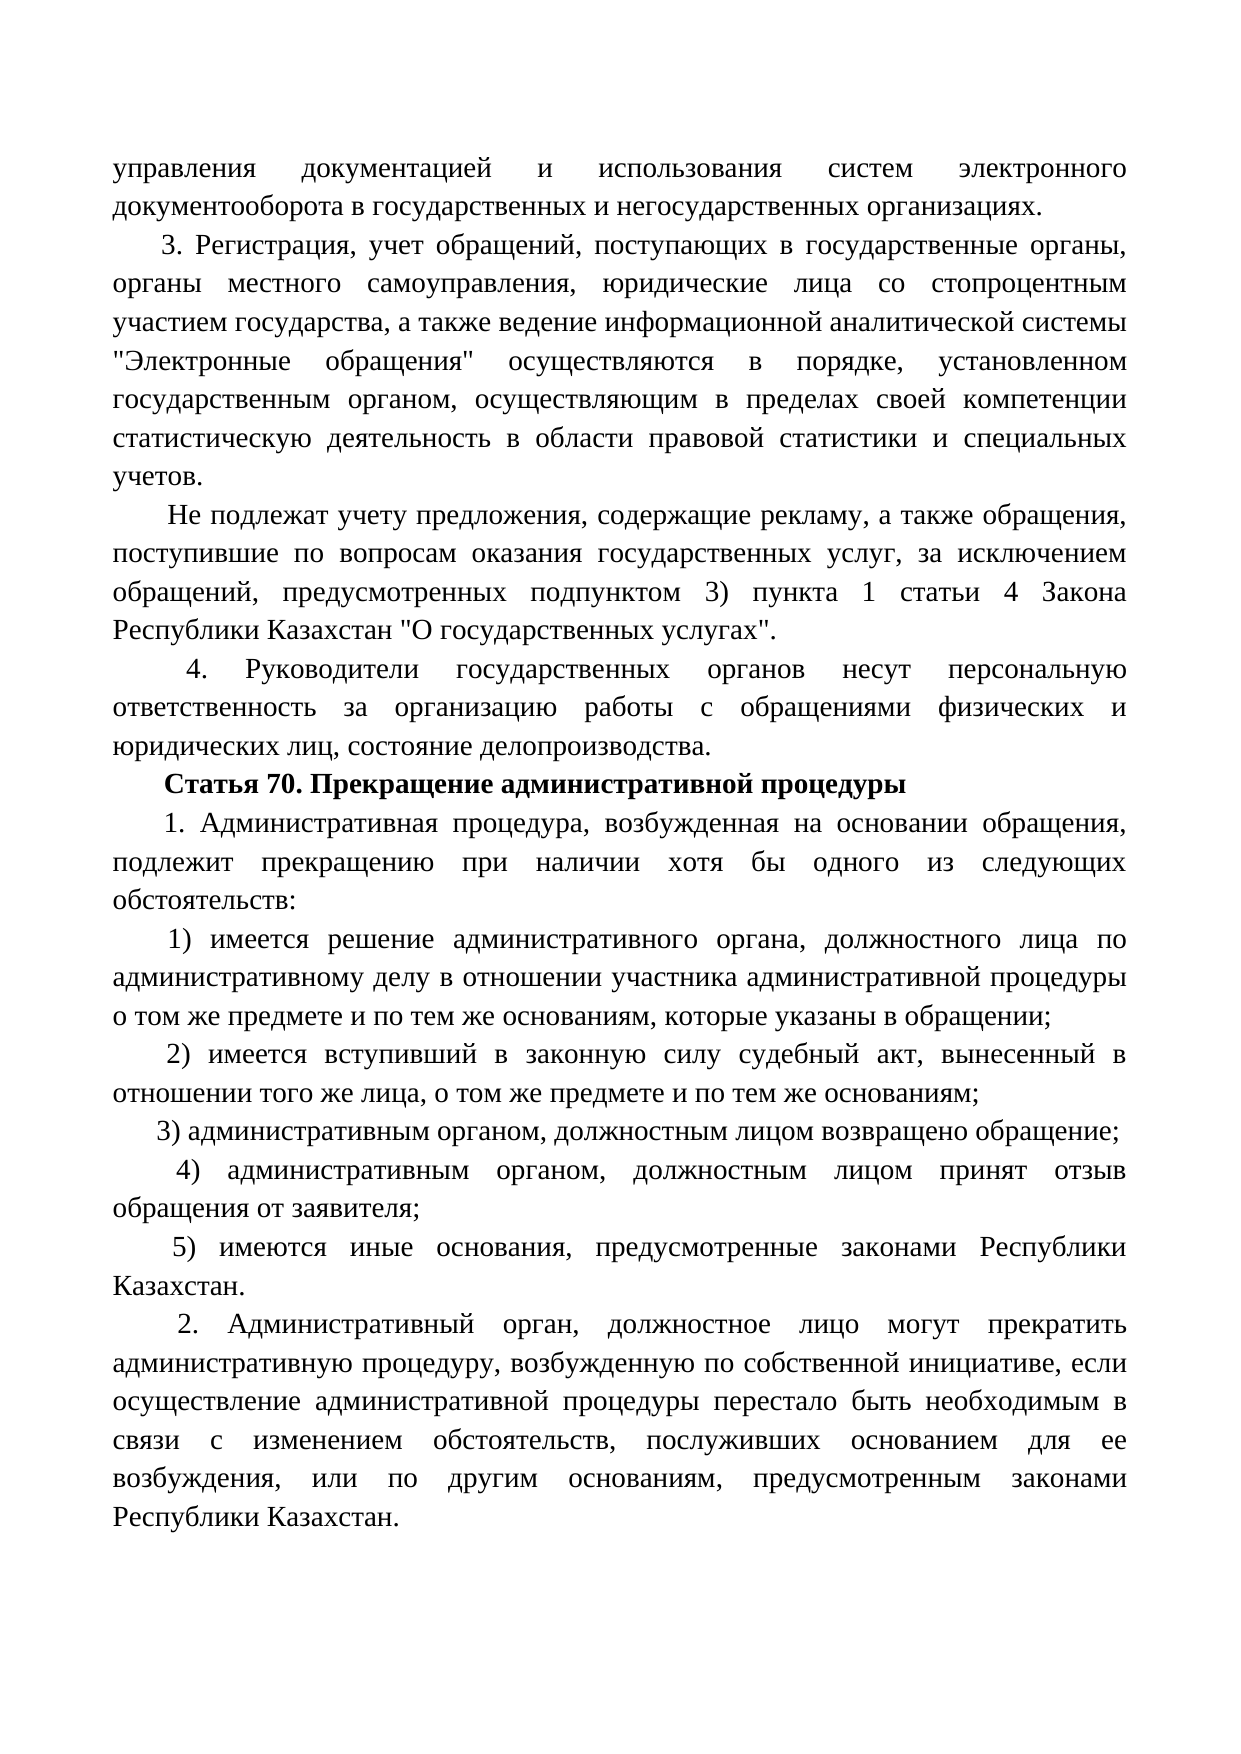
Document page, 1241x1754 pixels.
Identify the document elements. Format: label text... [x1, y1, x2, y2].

text 4. Руководители государственных органов несут персональную ответственность за организацию работы с обращениями физических и юридических лиц, состояние делопроизводства. [112, 651, 1128, 762]
text 2) имеется вступивший в законную силу судебный акт, вынесенный в отношении того же лица, о том же предмете и по тем же основаниям; [112, 1036, 1128, 1108]
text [112, 150, 1128, 222]
text 3. Регистрация, учет обращений, поступающих в государственные органы, органы местного самоуправления, юридические лица со стопроцентным участием государства, а также ведение информационной аналитической системы "Электронные обращения" осуществляются в порядке, установленном государственным органом, осуществляющим в пределах своей компетенции статистическую деятельность в области правовой статистики и специальных учетов. [112, 227, 1128, 492]
text 4) административным органом, должностным лицом принят отзыв обращения от заявителя; [112, 1152, 1128, 1224]
text 2. Административный орган, должностное лицо могут прекратить административную процедуру, возбужденную по собственной инициативе, если осуществление административной процедуры перестало быть необходимым в связи с изменением обстоятельств, послуживших основанием для ее возбуждения, или по другим основаниям, предусмотренным законами Республики Казахстан. [112, 1306, 1128, 1532]
text Статья 70. Прекращение административной процедуры [112, 767, 1128, 800]
text 3) административным органом, должностным лицом возвращено обращение; [112, 1113, 1128, 1147]
text 1. Административная процедура, возбужденная на основании обращения, подлежит прекращению при наличии хотя бы одного из следующих обстоятельств: [112, 805, 1128, 916]
text 5) имеются иные основания, предусмотренные законами Республики Казахстан. [112, 1229, 1128, 1301]
text Не подлежат учету предложения, содержащие рекламу, а также обращения, поступившие по вопросам оказания государственных услуг, за исключением обращений, предусмотренных подпунктом 3) пункта 1 статьи 4 Закона Республики Казахстан "О государственных услугах". [112, 497, 1128, 646]
text 1) имеется решение административного органа, должностного лица по административному делу в отношении участника административной процедуры о том же предмете и по тем же основаниям, которые указаны в обращении; [112, 921, 1128, 1031]
